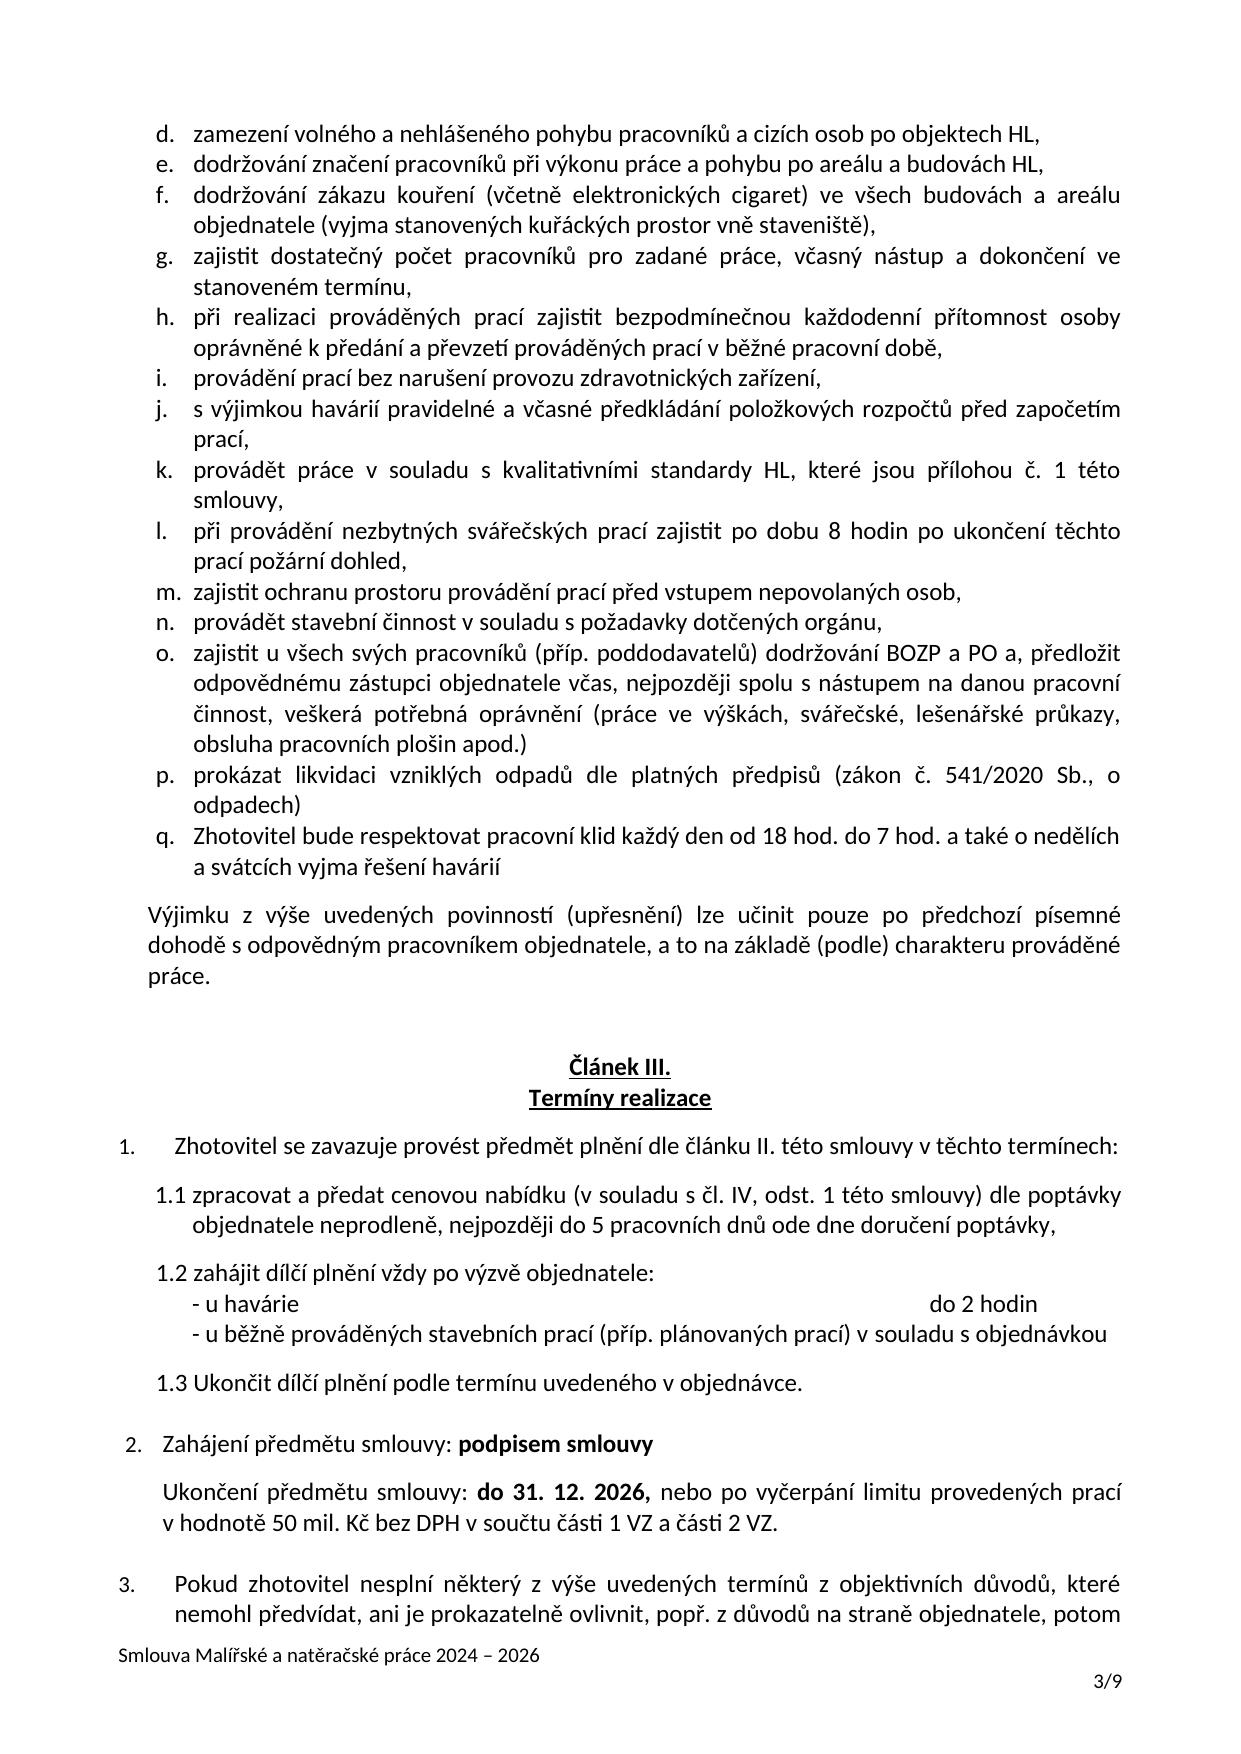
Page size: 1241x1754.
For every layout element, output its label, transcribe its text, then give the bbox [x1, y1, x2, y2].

text Ukončení předmětu smlouvy: do 31. 12. 2026, nebo po vyčerpání limitu provedených prací v hodnotě 50 mil. Kč bez DPH v součtu části 1 VZ a části 2 VZ. [162, 1476, 1122, 1537]
list dodržování zákazu kouření (včetně elektronických cigaret) ve všech budovách a areálu objednatele (vyjma stanovených kuřáckých prostor vně staveniště), [156, 179, 1122, 240]
list provádět práce v souladu s kvalitativními standardy HL, které jsou přílohou č. 1 této smlouvy, [156, 454, 1122, 515]
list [118, 1568, 1122, 1629]
list zamezení volného a nehlášeného pohybu pracovníků a cizích osob po objektech HL, [156, 118, 1122, 149]
list při provádění nezbytných svářečských prací zajistit po dobu 8 hodin po ukončení těchto prací požární dohled, [156, 515, 1122, 576]
text Článek III. [118, 1052, 1122, 1082]
list s výjimkou havárií pravidelné a včasné předkládání položkových rozpočtů před započetím prací, [156, 393, 1122, 454]
list Zahájení předmětu smlouvy: podpisem smlouvy [125, 1428, 1122, 1458]
list zajistit dostatečný počet pracovníků pro zadané práce, včasný nástup a dokončení ve stanoveném termínu, [156, 240, 1122, 301]
list zajistit u všech svých pracovníků (příp. poddodavatelů) dodržování BOZP a PO a, předložit odpovědnému zástupci objednatele včas, nejpozději spolu s nástupem na danou pracovní činnost, veškerá potřebná oprávnění (práce ve výškách, svářečské, lešenářské průkazy, obsluha pracovních plošin apod.) [156, 637, 1122, 759]
list zajistit ochranu prostoru provádění prací před vstupem nepovolaných osob, [156, 576, 1122, 606]
list Zhotovitel se zavazuje provést předmět plnění dle článku II. této smlouvy v těchto termínech: [118, 1130, 1122, 1161]
text - u běžně prováděných stavebních prací (příp. plánovaných prací) v souladu s objednávkou [118, 1319, 1122, 1349]
text Termíny realizace [118, 1082, 1122, 1113]
list Zhotovitel bude respektovat pracovní klid každý den od 18 hod. do 7 hod. a také o nedělích a svátcích vyjma řešení havárií [156, 820, 1122, 881]
list provádění prací bez narušení provozu zdravotnických zařízení, [156, 362, 1122, 393]
list provádět stavební činnost v souladu s požadavky dotčených orgánu, [156, 606, 1122, 637]
list při realizaci prováděných prací zajistit bezpodmínečnou každodenní přítomnost osoby oprávněné k předání a převzetí prováděných prací v běžné pracovní době, [156, 301, 1122, 362]
list zpracovat a předat cenovou nabídku (v souladu s čl. IV, odst. 1 této smlouvy) dle poptávky objednatele neprodleně, nejpozději do 5 pracovních dnů ode dne doručení poptávky, [154, 1179, 1122, 1240]
list prokázat likvidaci vzniklých odpadů dle platných předpisů (zákon č. 541/2020 Sb., o odpadech) [156, 759, 1122, 820]
list zahájit dílčí plnění vždy po výzvě objednatele: [156, 1258, 1122, 1288]
list Ukončit dílčí plnění podle termínu uvedeného v objednávce. [156, 1367, 1122, 1397]
text - u havárie do 2 hodin [118, 1288, 1122, 1319]
text Výjimku z výše uvedených povinností (upřesnění) lze učinit pouze po předchozí písemné dohodě s odpovědným pracovníkem objednatele, a to na základě (podle) charakteru prováděné práce. [148, 899, 1122, 991]
list dodržování značení pracovníků při výkonu práce a pohybu po areálu a budovách HL, [156, 149, 1122, 179]
